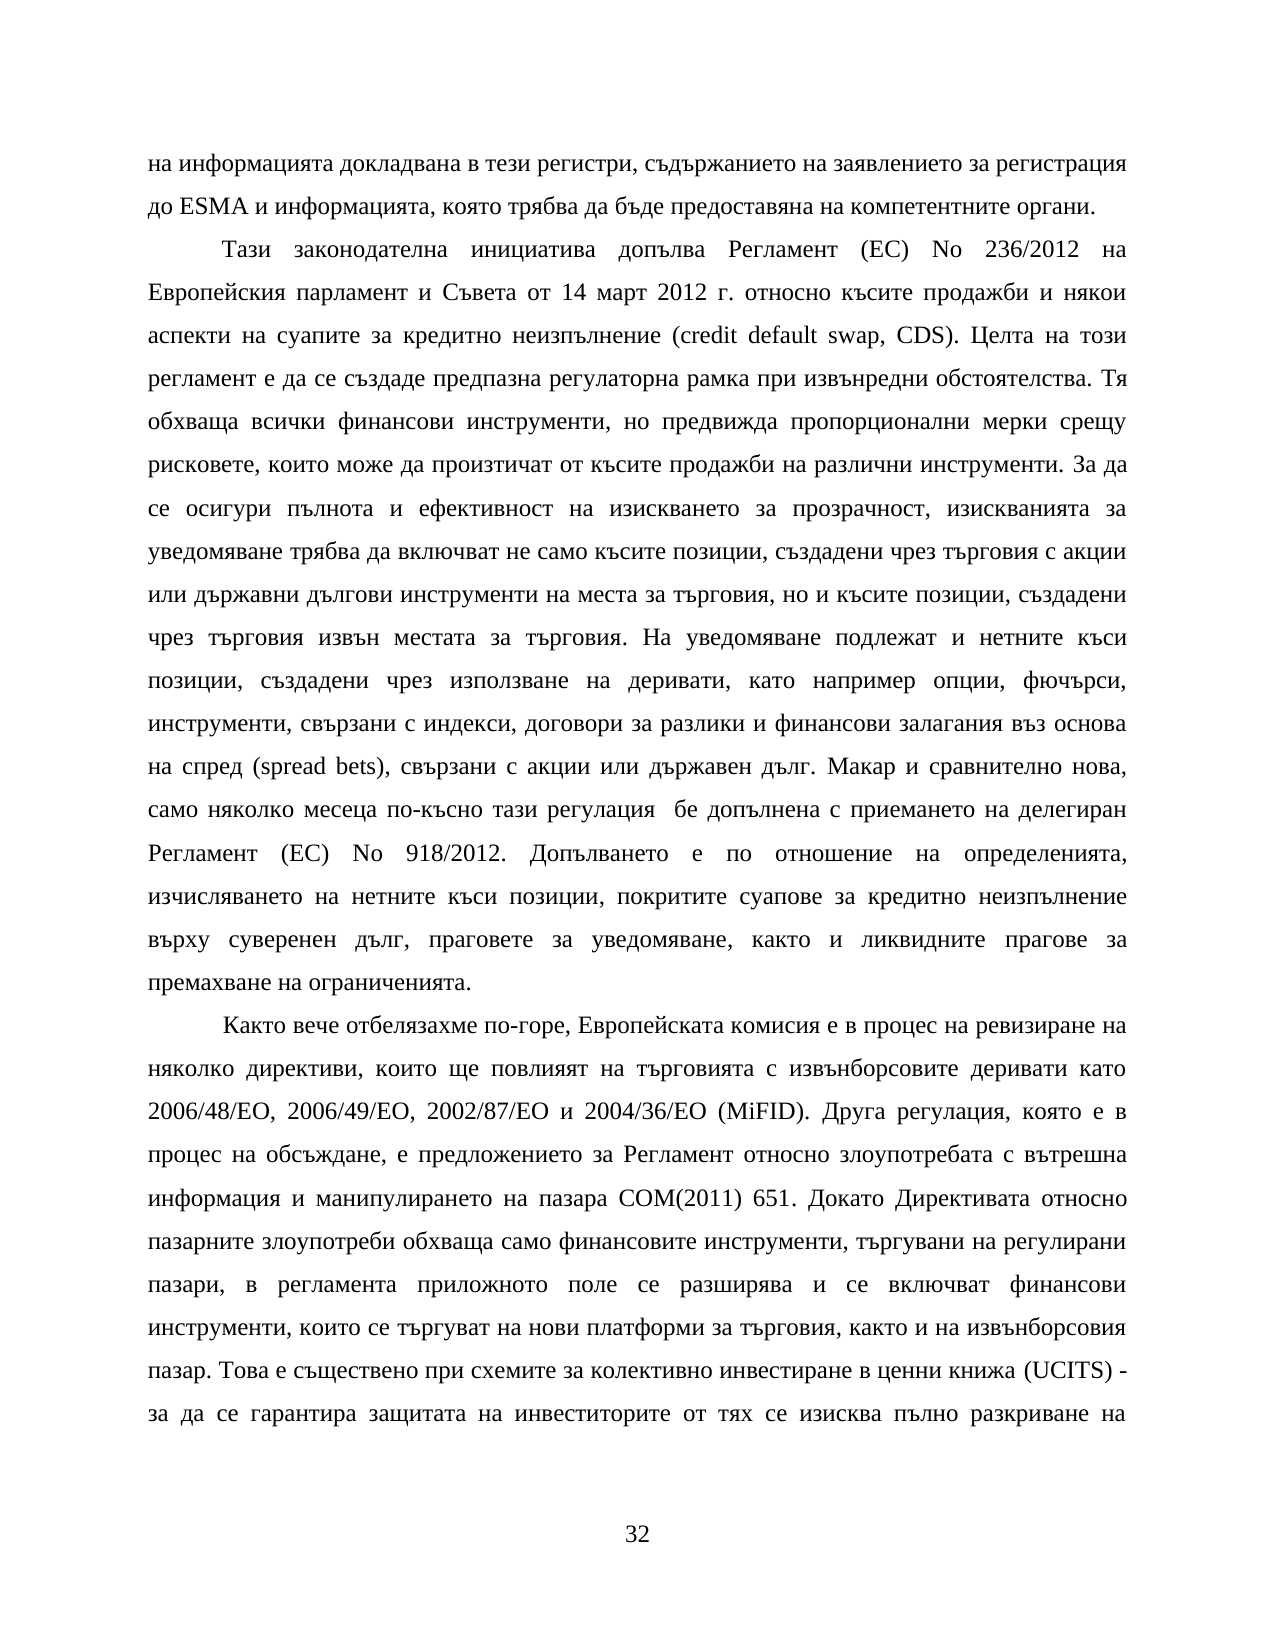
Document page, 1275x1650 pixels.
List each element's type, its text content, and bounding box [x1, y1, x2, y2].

text Тази законодателна инициатива допълва Регламент (ЕС) No 236/2012 на Европейския парламент и Съвета от 14 март 2012 г. относно късите продажби и някои аспекти на суапите за кредитно неизпълнение (credit default swap, CDS). Целта на този регламент е да се създаде предпазна регулаторна рамка при извънредни обстоятелства. Тя обхваща всички финансови инструменти, но предвижда пропорционални мерки срещу рисковете, които може да произтичат от късите продажби на различни инструменти. За да се осигури пълнота и ефективност на изискването за прозрачност, изискванията за уведомяване трябва да включват не само късите позиции, създадени чрез търговия с акции или държавни дългови инструменти на места за търговия, но и късите позиции, създадени чрез търговия извън местата за търговия. На уведомяване подлежат и нетните къси позиции, създадени чрез използване на деривати, като например опции, фючърси, инструменти, свързани с индекси, договори за разлики и финансови залагания въз основа на спред (spread bets), свързани с акции или държавен дълг. Макар и сравнително нова, само няколко месеца по-късно тази регулация бе допълнена с приемането на делегиран Регламент (ЕС) No 918/2012. Допълването е по отношение на определенията, изчисляването на нетните къси позиции, покритите суапове за кредитно неизпълнение върху суверенен дълг, праговете за уведомяване, както и ликвидните прагове за премахване на ограниченията. [148, 234, 1127, 996]
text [148, 1010, 1127, 1427]
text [148, 148, 1127, 219]
